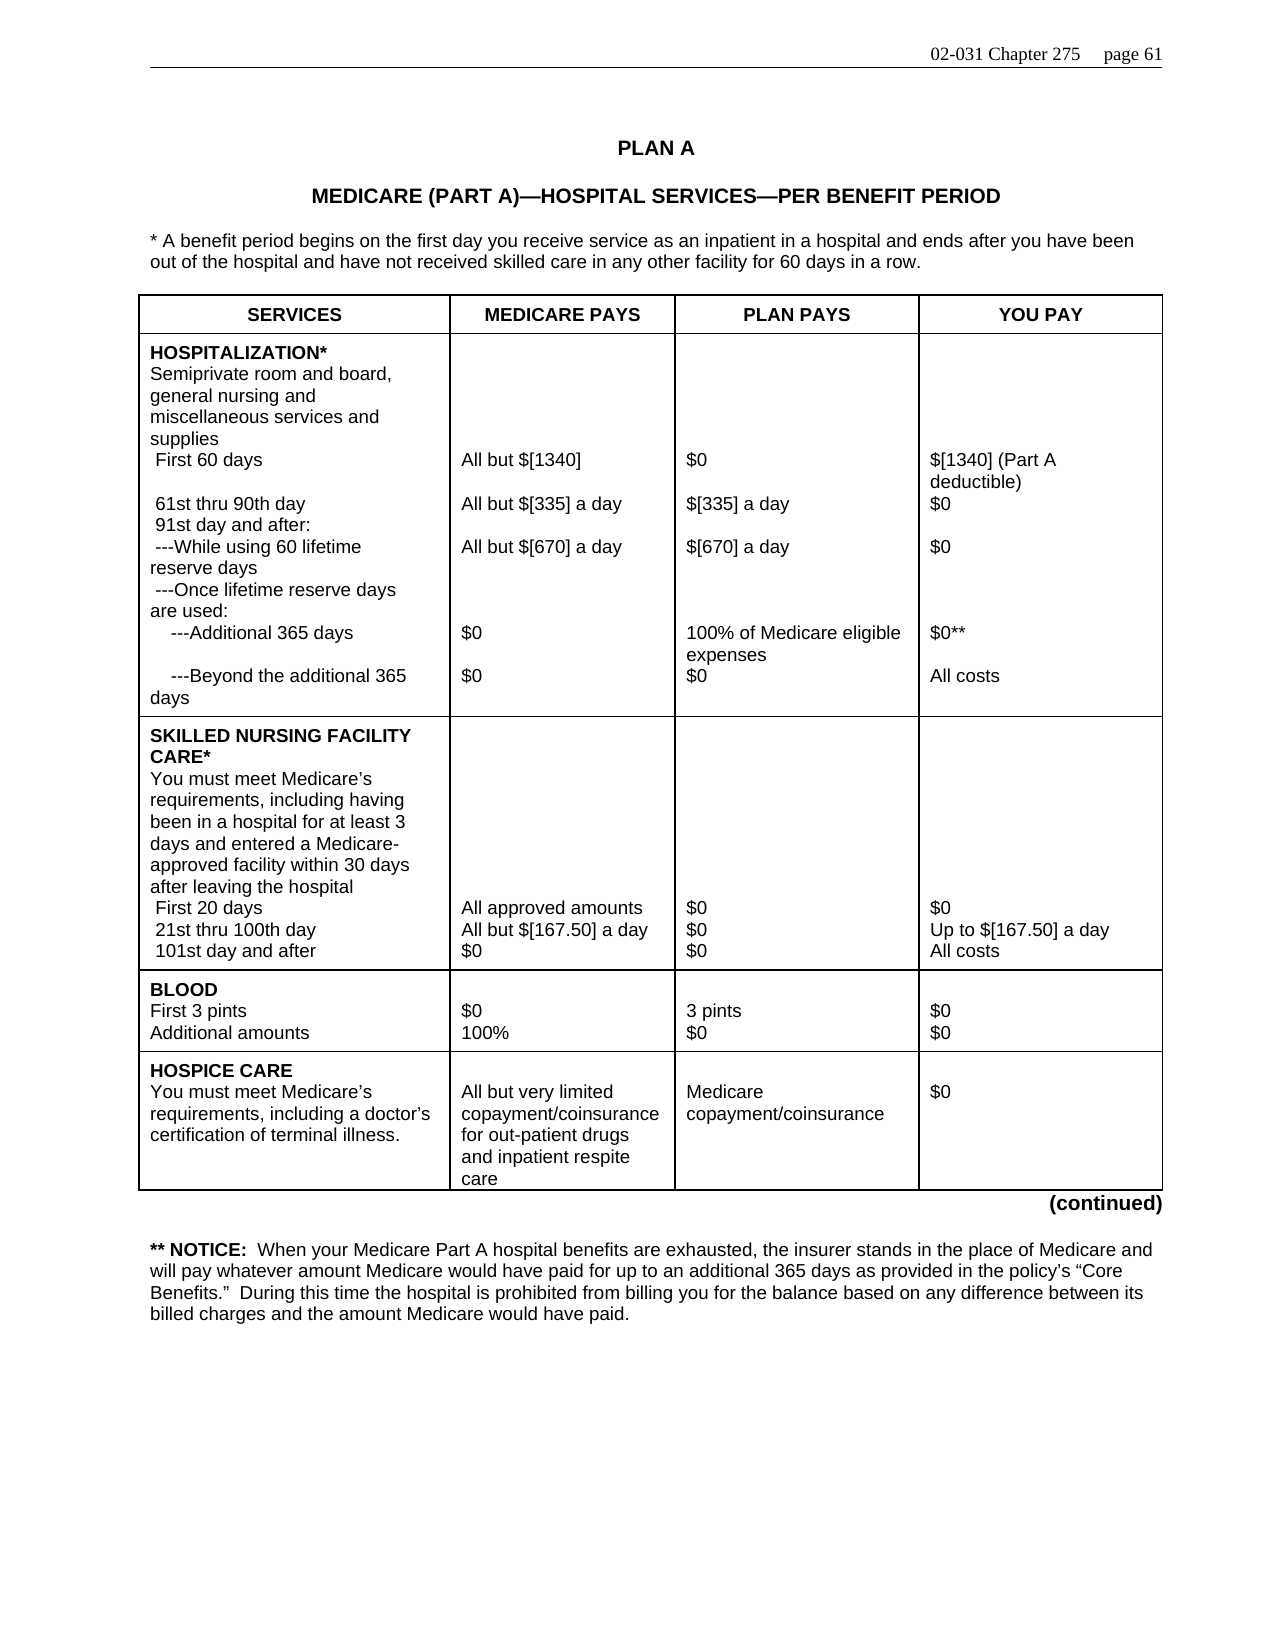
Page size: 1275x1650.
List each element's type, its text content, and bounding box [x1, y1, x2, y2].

text MEDICARE (PART A)—HOSPITAL SERVICES—PER BENEFIT PERIOD [150, 184, 1162, 208]
table_cell SKILLED NURSING FACILITY CARE* You must meet Medicare’s requirements, including having been in a hospital for at least 3 days and entered a Medicare-approved facility within 30 days after leaving the hospital First 20 days 21st thru 100th day 101st day and after [140, 717, 449, 969]
text PLAN A [150, 136, 1162, 160]
table_cell All but very limited copayment/coinsurance for out-patient drugs and inpatient respite care [451, 1052, 674, 1189]
table_cell HOSPITALIZATION* Semiprivate room and board, general nursing and miscellaneous services and supplies First 60 days 61st thru 90th day 91st day and after: ---While using 60 lifetime reserve days ---Once lifetime reserve days are used: ---Additional 365 days ---Beyond the additional 365 days [140, 334, 449, 716]
table_cell $[1340] (Part A deductible) $0 $0 $0** All costs [920, 334, 1162, 716]
table_cell BLOOD First 3 pints Additional amounts [140, 971, 449, 1051]
text * A benefit period begins on the first day you receive service as an inpatient in a hospital and ends after you have been out of the hospital and have not received skilled care in any other facility for 60 days in a row. [150, 229, 1162, 273]
text (continued) [150, 1191, 1162, 1214]
table_cell $0 $0 [920, 971, 1162, 1051]
table_header MEDICARE PAYS [451, 296, 674, 332]
table_cell Medicare copayment/coinsurance [676, 1052, 918, 1189]
table_cell All approved amounts All but $[167.50] a day $0 [451, 717, 674, 969]
table_cell $0 100% [451, 971, 674, 1051]
table_header SERVICES [140, 296, 449, 332]
table_cell $0 [920, 1052, 1162, 1189]
table_cell 3 pints $0 [676, 971, 918, 1051]
table_cell $0 $[335] a day $[670] a day 100% of Medicare eligible expenses $0 [676, 334, 918, 716]
table_header YOU PAY [920, 296, 1162, 332]
table_cell All but $[1340] All but $[335] a day All but $[670] a day $0 $0 [451, 334, 674, 716]
table_cell HOSPICE CARE You must meet Medicare’s requirements, including a doctor’s certification of terminal illness. [140, 1052, 449, 1189]
table_cell $0 Up to $[167.50] a day All costs [920, 717, 1162, 969]
table_header PLAN PAYS [676, 296, 918, 332]
table_cell $0 $0 $0 [676, 717, 918, 969]
text ** NOTICE: When your Medicare Part A hospital benefits are exhausted, the insurer stands in the place of Medicare and will pay whatever amount Medicare would have paid for up to an additional 365 days as provided in the policy’s “Core Benefits.” During this time the hospital is prohibited from billing you for the balance based on any difference between its billed charges and the amount Medicare would have paid. [150, 1238, 1162, 1325]
